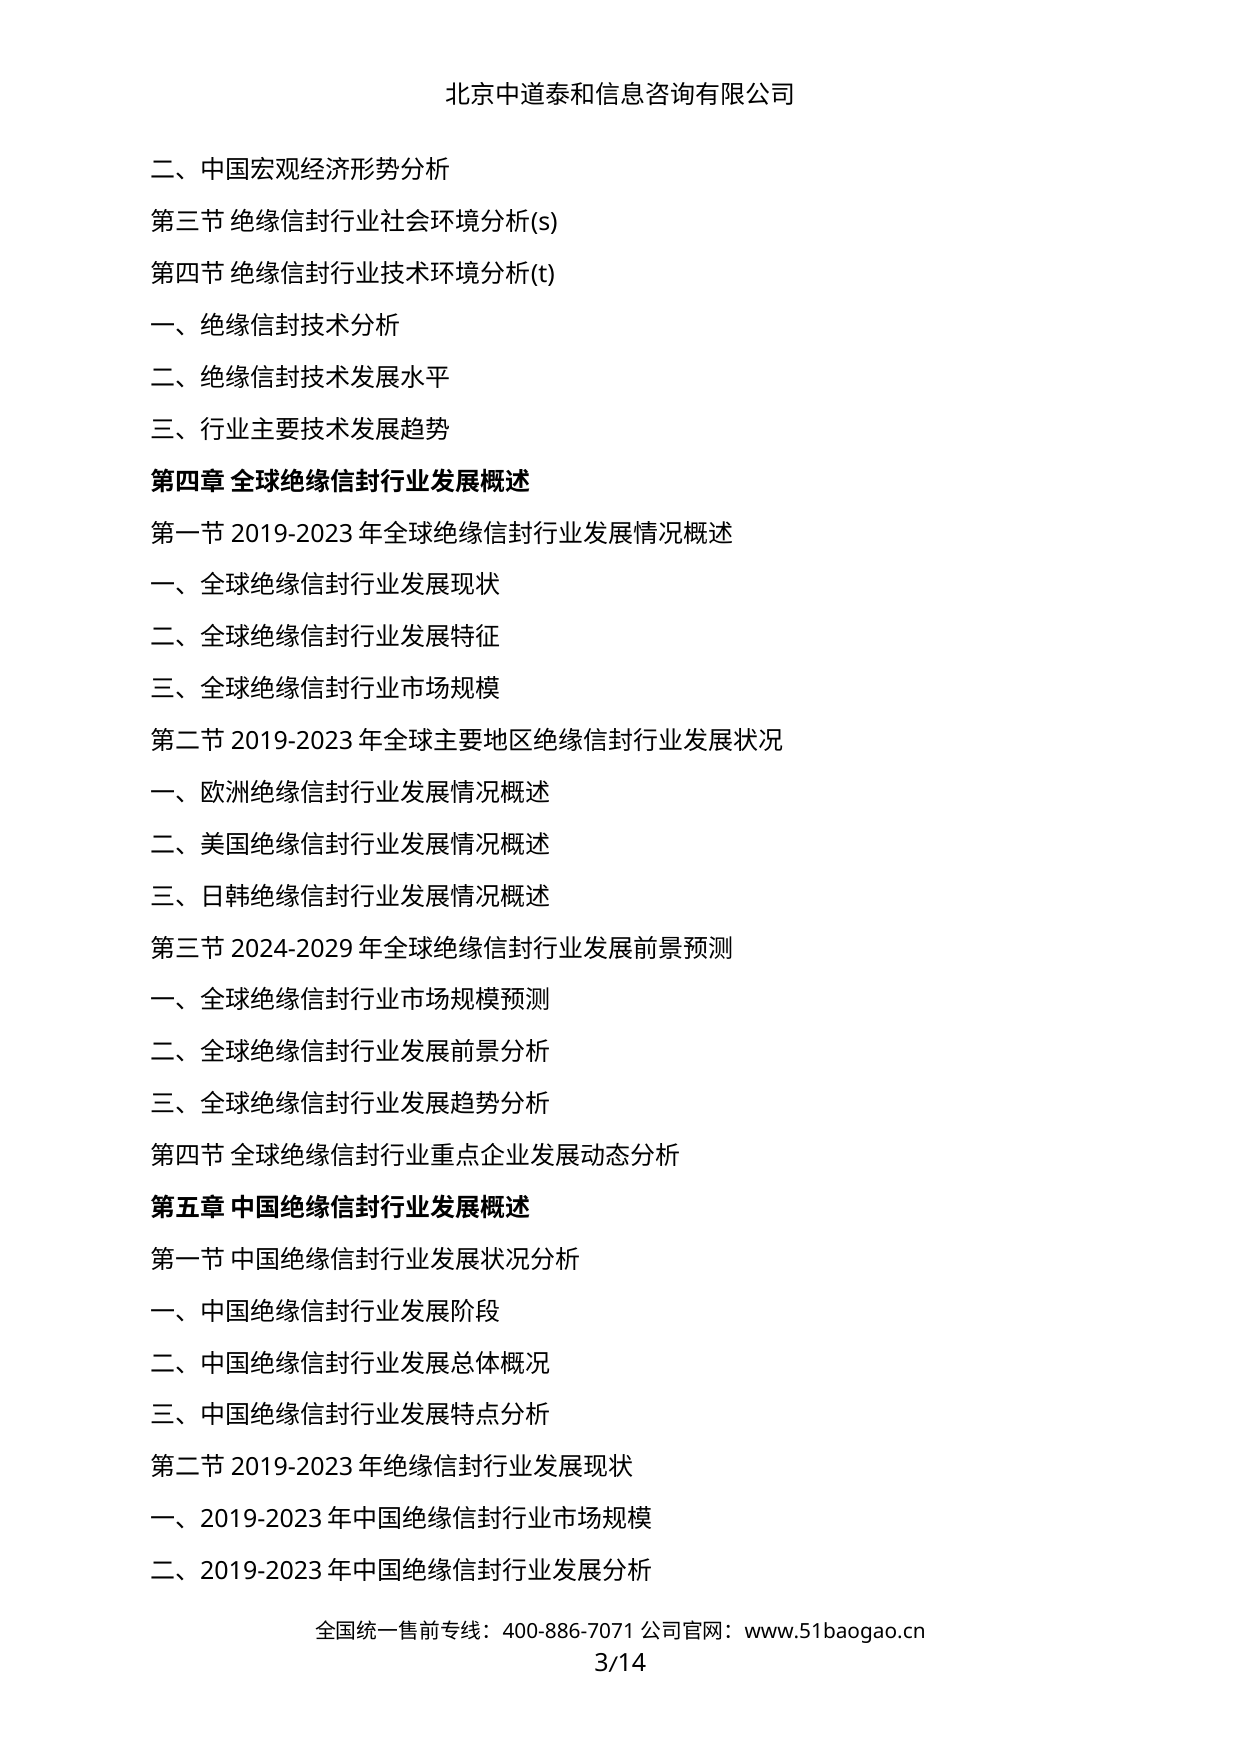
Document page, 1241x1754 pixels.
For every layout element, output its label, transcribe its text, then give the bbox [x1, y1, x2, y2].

text 三、全球绝缘信封行业发展趋势分析 [150, 1084, 1090, 1120]
text 第四章 全球绝缘信封行业发展概述 [150, 461, 1090, 497]
text 三、中国绝缘信封行业发展特点分析 [150, 1395, 1090, 1431]
text 第二节 2019-2023年全球主要地区绝缘信封行业发展状况 [150, 721, 1090, 757]
text 三、行业主要技术发展趋势 [150, 409, 1090, 446]
text 第三节 2024-2029年全球绝缘信封行业发展前景预测 [150, 928, 1090, 964]
text 第四节 全球绝缘信封行业重点企业发展动态分析 [150, 1136, 1090, 1172]
text 一、欧洲绝缘信封行业发展情况概述 [150, 772, 1090, 809]
text 一、全球绝缘信封行业发展现状 [150, 565, 1090, 601]
text 第四节 绝缘信封行业技术环境分析(t) [150, 254, 1090, 290]
text 一、全球绝缘信封行业市场规模预测 [150, 980, 1090, 1016]
text 三、日韩绝缘信封行业发展情况概述 [150, 876, 1090, 912]
text 第一节 中国绝缘信封行业发展状况分析 [150, 1239, 1090, 1276]
text 第一节 2019-2023年全球绝缘信封行业发展情况概述 [150, 513, 1090, 549]
text 二、2019-2023年中国绝缘信封行业发展分析 [150, 1551, 1090, 1587]
text 第三节 绝缘信封行业社会环境分析(s) [150, 202, 1090, 238]
text 二、美国绝缘信封行业发展情况概述 [150, 824, 1090, 861]
text 第五章 中国绝缘信封行业发展概述 [150, 1187, 1090, 1224]
text 二、全球绝缘信封行业发展前景分析 [150, 1032, 1090, 1068]
text 二、绝缘信封技术发展水平 [150, 357, 1090, 394]
text 第二节 2019-2023年绝缘信封行业发展现状 [150, 1447, 1090, 1483]
text 二、中国绝缘信封行业发展总体概况 [150, 1343, 1090, 1379]
text 一、中国绝缘信封行业发展阶段 [150, 1291, 1090, 1327]
text 一、绝缘信封技术分析 [150, 306, 1090, 342]
text 二、全球绝缘信封行业发展特征 [150, 617, 1090, 653]
text 三、全球绝缘信封行业市场规模 [150, 669, 1090, 705]
text 一、2019-2023年中国绝缘信封行业市场规模 [150, 1499, 1090, 1535]
text 二、中国宏观经济形势分析 [150, 150, 1090, 186]
